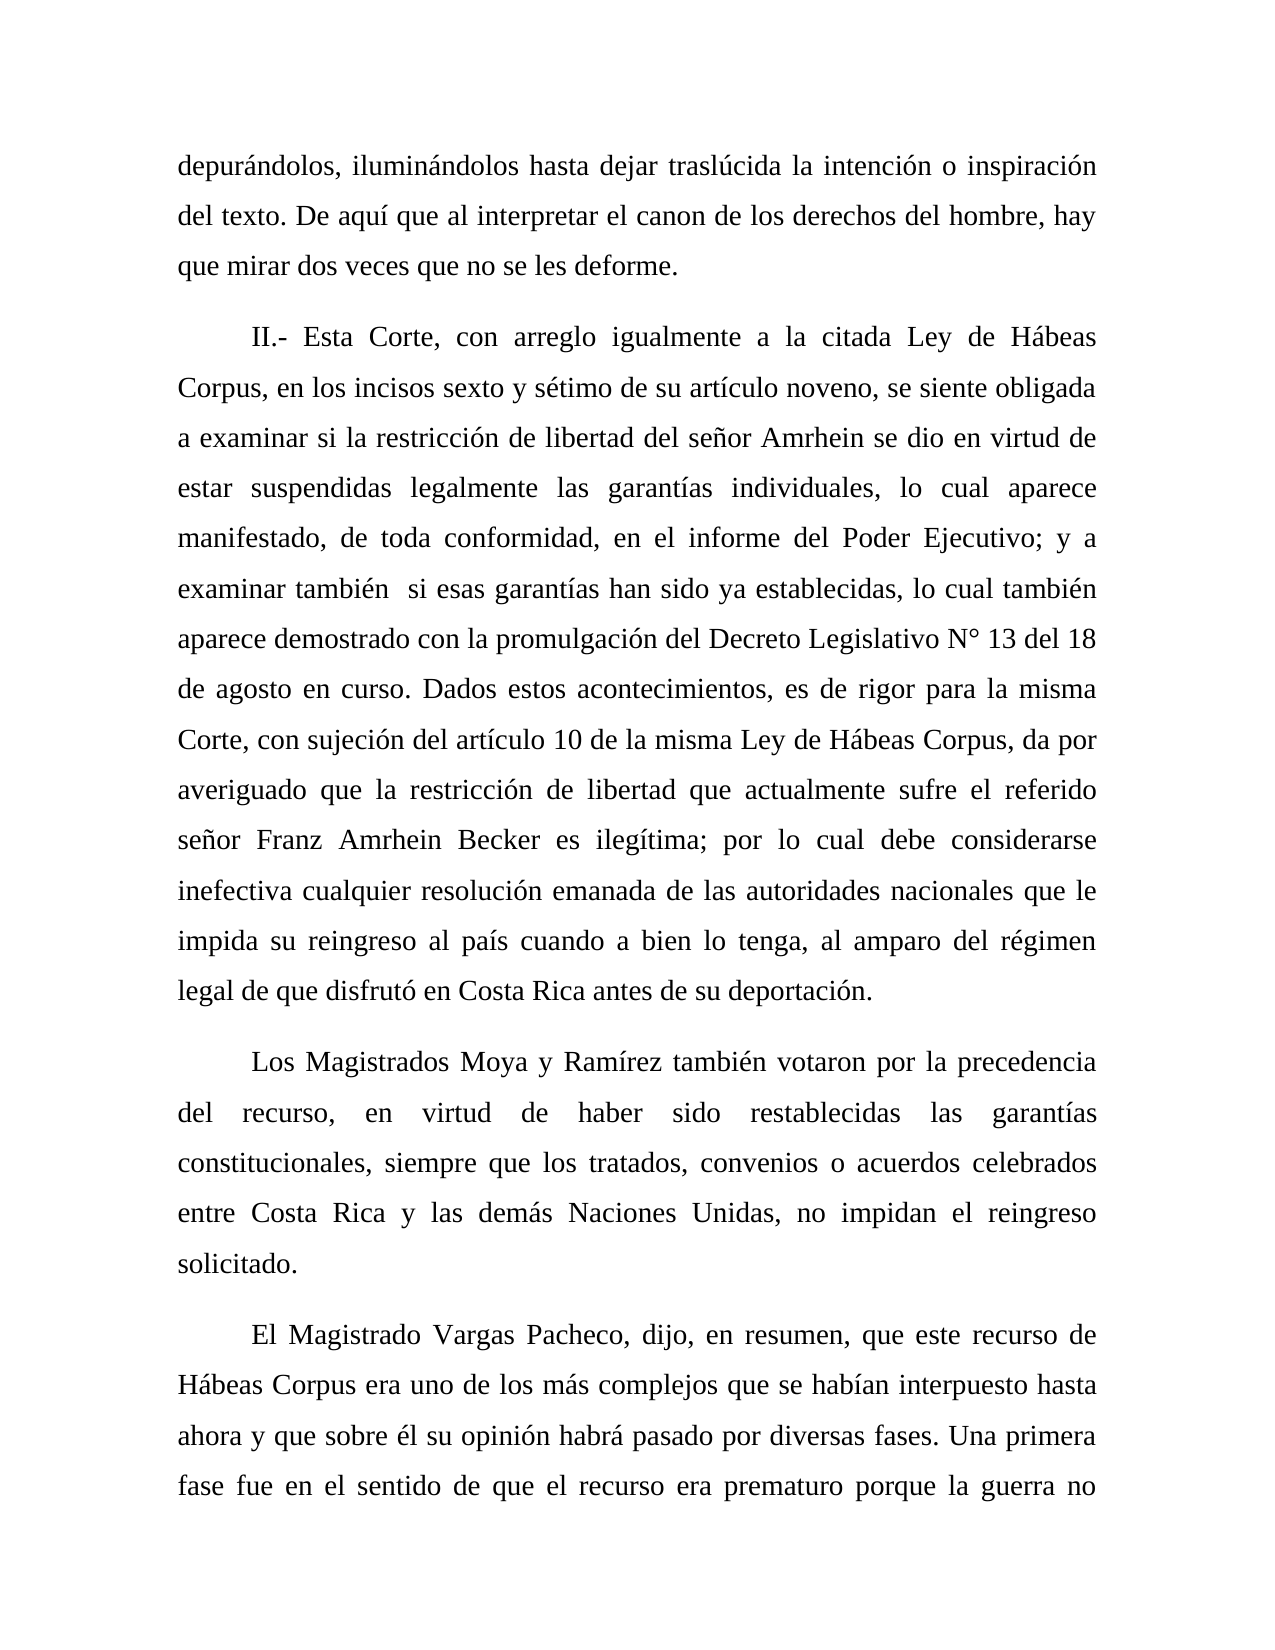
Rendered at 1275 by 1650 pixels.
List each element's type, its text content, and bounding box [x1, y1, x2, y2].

text Los Magistrados Moya y Ramírez también votaron por la precedencia del recurso, en virtud de haber sido restablecidas las garantías constitucionales, siempre que los tratados, convenios o acuerdos celebrados entre Costa Rica y las demás Naciones Unidas, no impidan el reingreso solicitado. [177, 1044, 1098, 1279]
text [177, 1317, 1098, 1501]
text II.- Esta Corte, con arreglo igualmente a la citada Ley de Hábeas Corpus, en los incisos sexto y sétimo de su artículo noveno, se siente obligada a examinar si la restricción de libertad del señor Amrhein se dio en virtud de estar suspendidas legalmente las garantías individuales, lo cual aparece manifestado, de toda conformidad, en el informe del Poder Ejecutivo; y a examinar también si esas garantías han sido ya establecidas, lo cual también aparece demostrado con la promulgación del Decreto Legislativo N° 13 del 18 de agosto en curso. Dados estos acontecimientos, es de rigor para la misma Corte, con sujeción del artículo 10 de la misma Ley de Hábeas Corpus, da por averiguado que la restricción de libertad que actualmente sufre el referido señor Franz Amrhein Becker es ilegítima; por lo cual debe considerarse inefectiva cualquier resolución emanada de las autoridades nacionales que le impida su reingreso al país cuando a bien lo tenga, al amparo del régimen legal de que disfrutó en Costa Rica antes de su deportación. [177, 319, 1098, 1007]
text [177, 148, 1098, 282]
